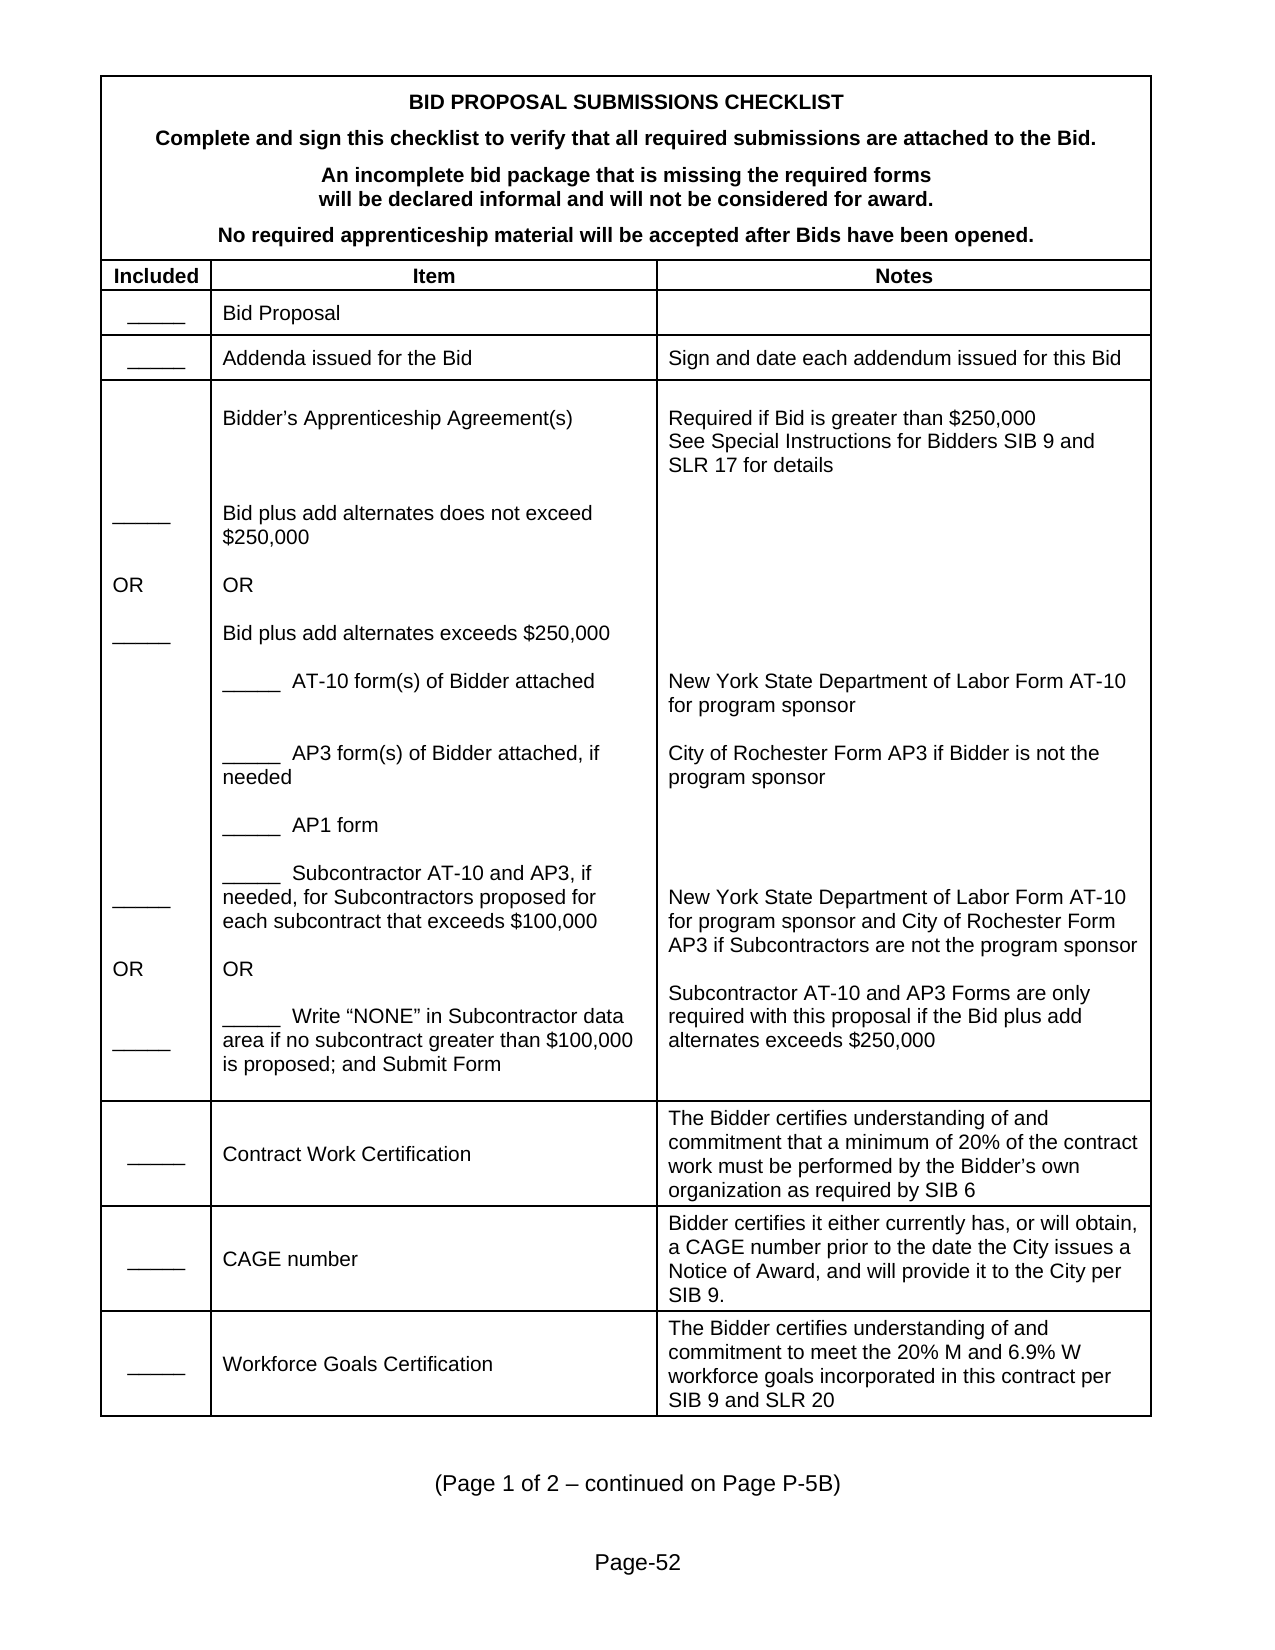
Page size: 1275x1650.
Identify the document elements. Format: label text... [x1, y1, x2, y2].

table_cell _____ [102, 1207, 210, 1310]
table_cell Workforce Goals Certification [212, 1312, 656, 1415]
table_cell Included [102, 261, 210, 289]
table_cell _____ OR _____ _____ OR _____ [102, 381, 210, 1100]
table_cell The Bidder certifies understanding of and commitment that a minimum of 20% of the contract work must be performed by the Bidder’s own organization as required by SIB 6 [658, 1102, 1150, 1205]
table_header BID PROPOSAL SUBMISSIONS CHECKLIST Complete and sign this checklist to verify that all required submissions are attached to the Bid. An incomplete bid package that is missing the required forms will be declared informal and will not be considered for award. No required apprenticeship material will be accepted after Bids have been opened. [102, 77, 1150, 259]
table_cell Item [212, 261, 656, 289]
table_cell Bid Proposal [212, 291, 656, 334]
table_cell Sign and date each addendum issued for this Bid [658, 336, 1150, 379]
table_cell Addenda issued for the Bid [212, 336, 656, 379]
table_cell _____ [102, 336, 210, 379]
text (Page 1 of 2 – continued on Page P-5B) [112, 1470, 1162, 1496]
table_cell _____ [102, 1312, 210, 1415]
table_cell [658, 291, 1150, 334]
table_cell Bidder’s Apprenticeship Agreement(s) Bid plus add alternates does not exceed $250,000 OR Bid plus add alternates exceeds $250,000 _____ AT-10 form(s) of Bidder attached _____ AP3 form(s) of Bidder attached, if needed _____ AP1 form _____ Subcontractor AT-10 and AP3, if needed, for Subcontractors proposed for each subcontract that exceeds $100,000 OR _____ Write “NONE” in Subcontractor data area if no subcontract greater than $100,000 is proposed; and Submit Form [212, 381, 656, 1100]
table_cell Contract Work Certification [212, 1102, 656, 1205]
table_cell CAGE number [212, 1207, 656, 1310]
table_cell _____ [102, 291, 210, 334]
table_cell _____ [102, 1102, 210, 1205]
table_cell Required if Bid is greater than $250,000 See Special Instructions for Bidders SIB 9 and SLR 17 for details New York State Department of Labor Form AT-10 for program sponsor City of Rochester Form AP3 if Bidder is not the program sponsor New York State Department of Labor Form AT-10 for program sponsor and City of Rochester Form AP3 if Subcontractors are not the program sponsor Subcontractor AT-10 and AP3 Forms are only required with this proposal if the Bid plus add alternates exceeds $250,000 [658, 381, 1150, 1100]
table_cell Bidder certifies it either currently has, or will obtain, a CAGE number prior to the date the City issues a Notice of Award, and will provide it to the City per SIB 9. [658, 1207, 1150, 1310]
table_cell Notes [658, 261, 1150, 289]
table_cell The Bidder certifies understanding of and commitment to meet the 20% M and 6.9% W workforce goals incorporated in this contract per SIB 9 and SLR 20 [658, 1312, 1150, 1415]
